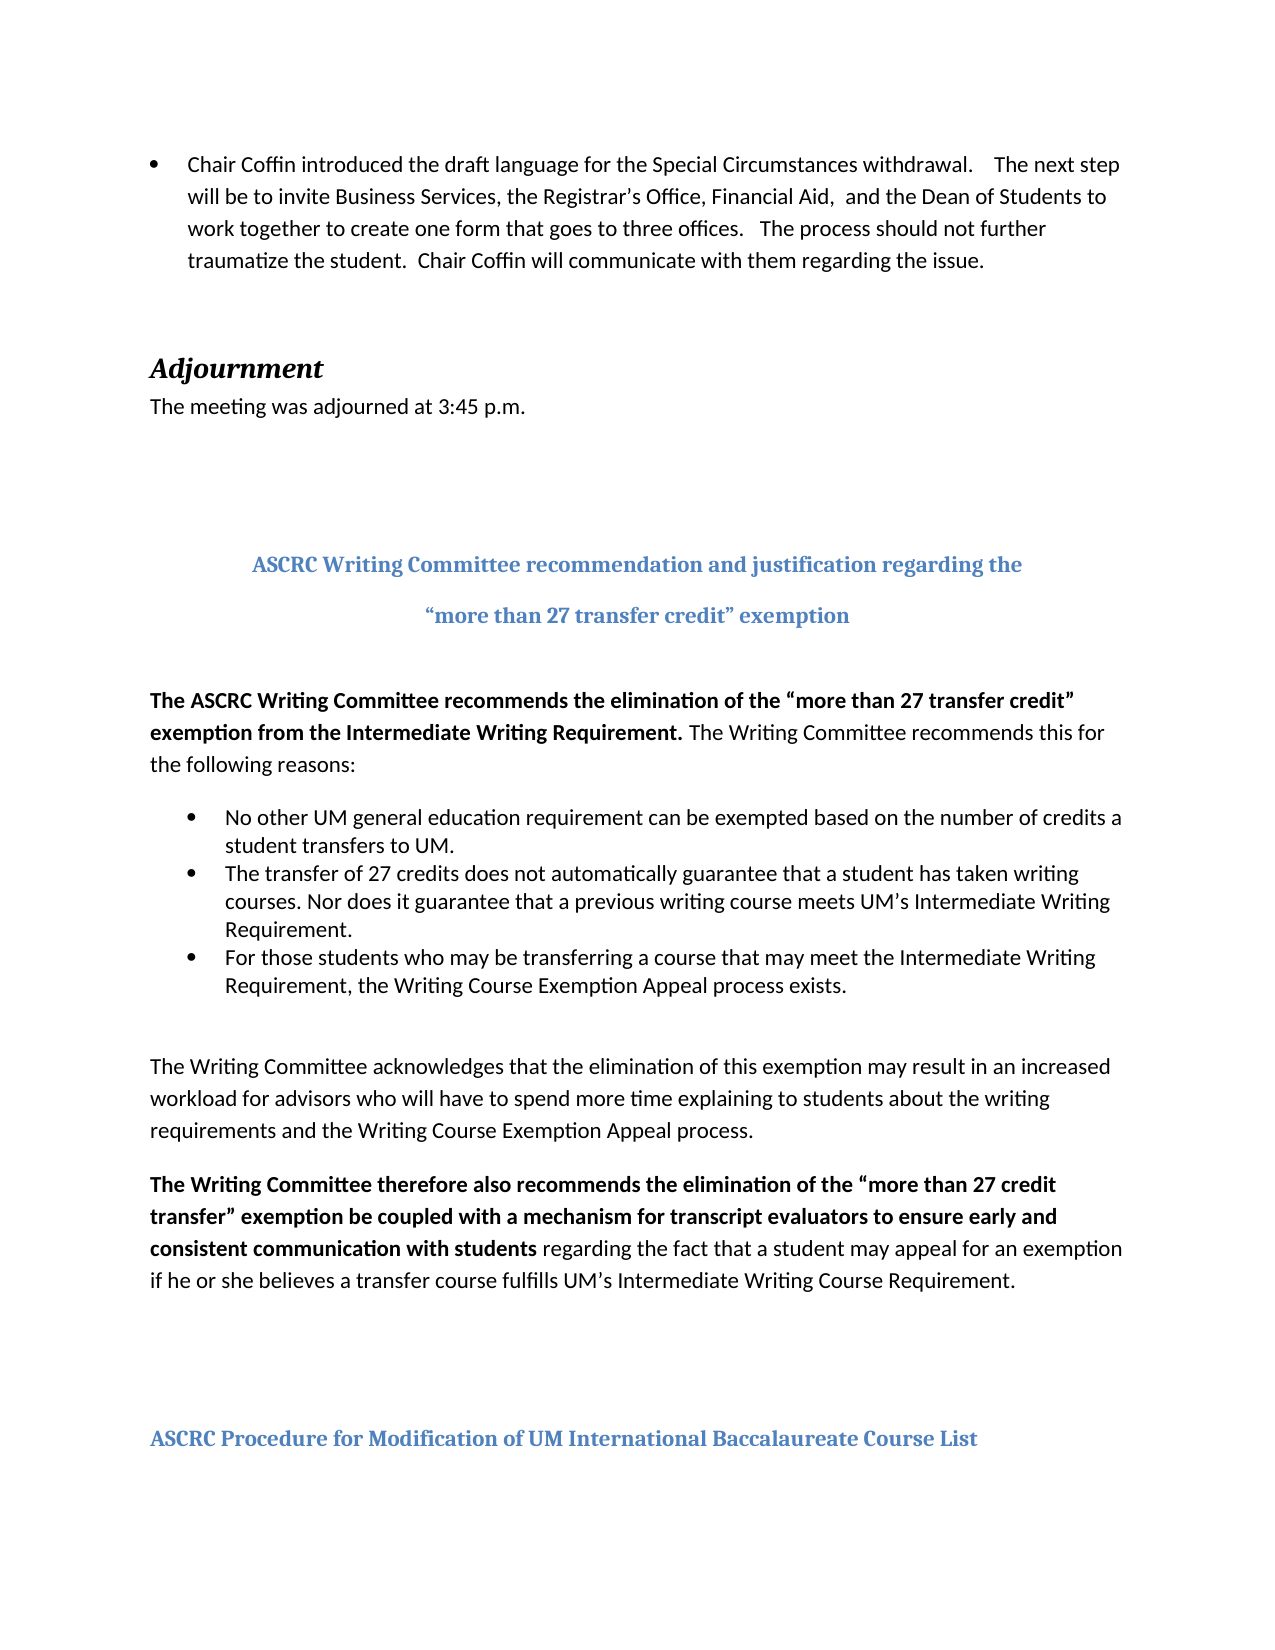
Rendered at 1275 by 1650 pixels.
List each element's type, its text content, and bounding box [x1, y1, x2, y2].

text The ASCRC Writing Committee recommends the elimination of the “more than 27 transfer credit” exemption from the Intermediate Writing Requirement. The Writing Committee recommends this for the following reasons: [150, 686, 1125, 778]
text The meeting was adjourned at 3:45 p.m. [150, 392, 1125, 420]
text The Writing Committee acknowledges that the elimination of this exemption may result in an increased workload for advisors who will have to spend more time explaining to students about the writing requirements and the Writing Course Exemption Appeal process. [150, 1052, 1125, 1145]
list No other UM general education requirement can be exempted based on the number of credits a student transfers to UM. [187, 803, 1125, 859]
subtitle ASCRC Writing Committee recommendation and justification regarding the [150, 551, 1125, 578]
list For those students who may be transferring a course that may meet the Intermediate Writing Requirement, the Writing Course Exemption Appeal process exists. [187, 943, 1125, 999]
subtitle “more than 27 transfer credit” exemption [150, 602, 1125, 629]
subtitle ASCRC Procedure for Modification of UM International Baccalaureate Course List [150, 1425, 1125, 1452]
list Chair Coffin introduced the draft language for the Special Circumstances withdrawal. The next step will be to invite Business Services, the Registrar’s Office, Financial Aid, and the Dean of Students to work together to create one form that goes to three offices. The process should not further traumatize the student. Chair Coffin will communicate with them regarding the issue. [150, 150, 1125, 274]
list The transfer of 27 credits does not automatically guarantee that a student has taken writing courses. Nor does it guarantee that a previous writing course meets UM’s Intermediate Writing Requirement. [187, 859, 1125, 943]
text The Writing Committee therefore also recommends the elimination of the “more than 27 credit transfer” exemption be coupled with a mechanism for transcript evaluators to ensure early and consistent communication with students regarding the fact that a student may appeal for an exemption if he or she believes a transfer course fulfills UM’s Intermediate Writing Course Requirement. [150, 1170, 1125, 1294]
subtitle Adjournment [150, 353, 1125, 386]
